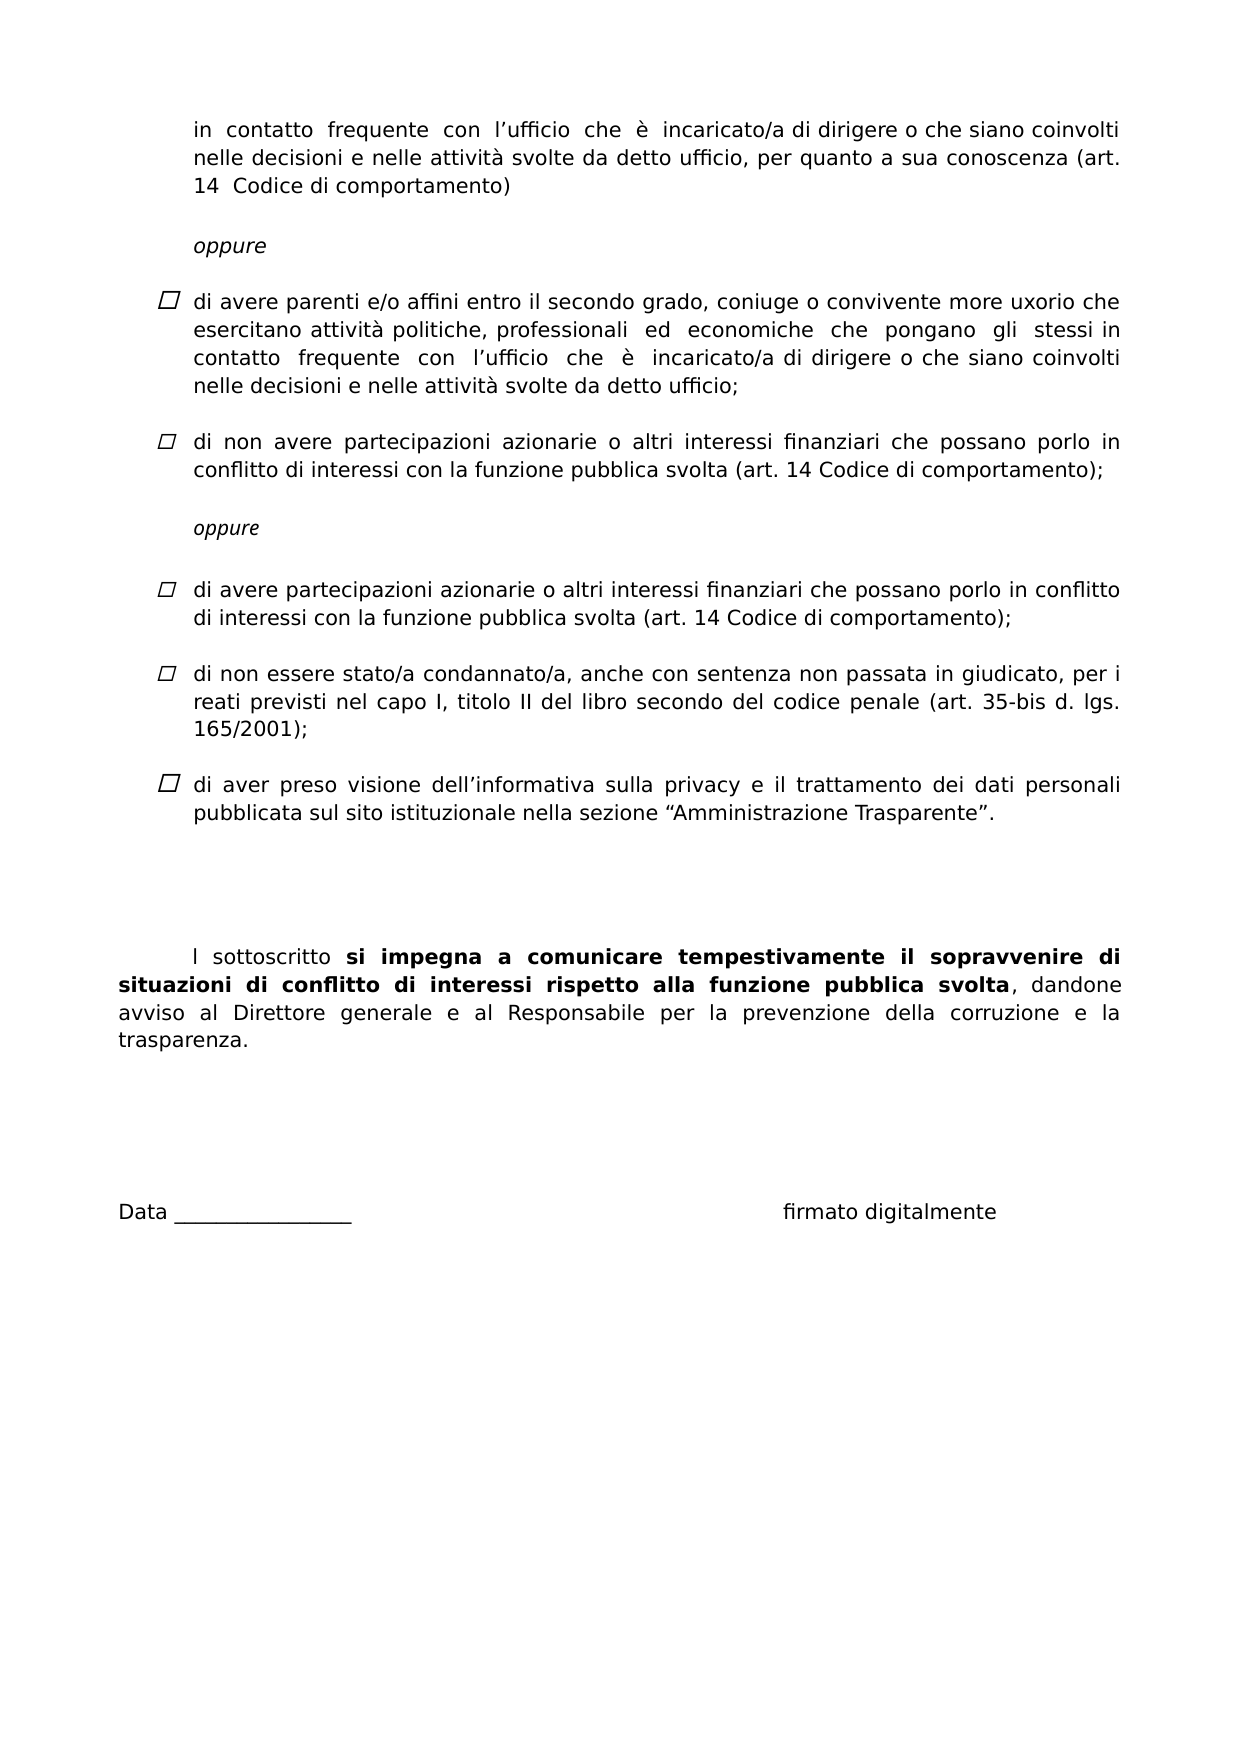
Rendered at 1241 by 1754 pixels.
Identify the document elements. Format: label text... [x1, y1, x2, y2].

text l sottoscritto si impegna a comunicare tempestivamente il sopravvenire di situazioni di conflitto di interessi rispetto alla funzione pubblica svolta, dandone avviso al Direttore generale e al Responsabile per la prevenzione della corruzione e la trasparenza. [118, 945, 1122, 1053]
list di avere partecipazioni azionarie o altri interessi finanziari che possano porlo in conflitto di interessi con la funzione pubblica svolta (art. 14 Codice di comportamento); [156, 578, 1122, 631]
list di non avere partecipazioni azionarie o altri interessi finanziari che possano porlo in conflitto di interessi con la funzione pubblica svolta (art. 14 Codice di comportamento); [156, 430, 1122, 482]
text Data _________________ firmato digitalmente [118, 1200, 1122, 1224]
list oppure [193, 513, 1122, 542]
list di aver preso visione dell’informativa sulla privacy e il trattamento dei dati personali pubblicata sul sito istituzionale nella sezione “Amministrazione Trasparente”. [156, 773, 1122, 826]
list oppure [193, 234, 1122, 259]
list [156, 118, 1122, 198]
list di non essere stato/a condannato/a, anche con sentenza non passata in giudicato, per i reati previsti nel capo I, titolo II del libro secondo del codice penale (art. 35-bis d. lgs. 165/2001); [156, 662, 1122, 742]
list di avere parenti e/o affini entro il secondo grado, coniuge o convivente more uxorio che esercitano attività politiche, professionali ed economiche che pongano gli stessi in contatto frequente con l’ufficio che è incaricato/a di dirigere o che siano coinvolti nelle decisioni e nelle attività svolte da detto ufficio; [156, 290, 1122, 398]
